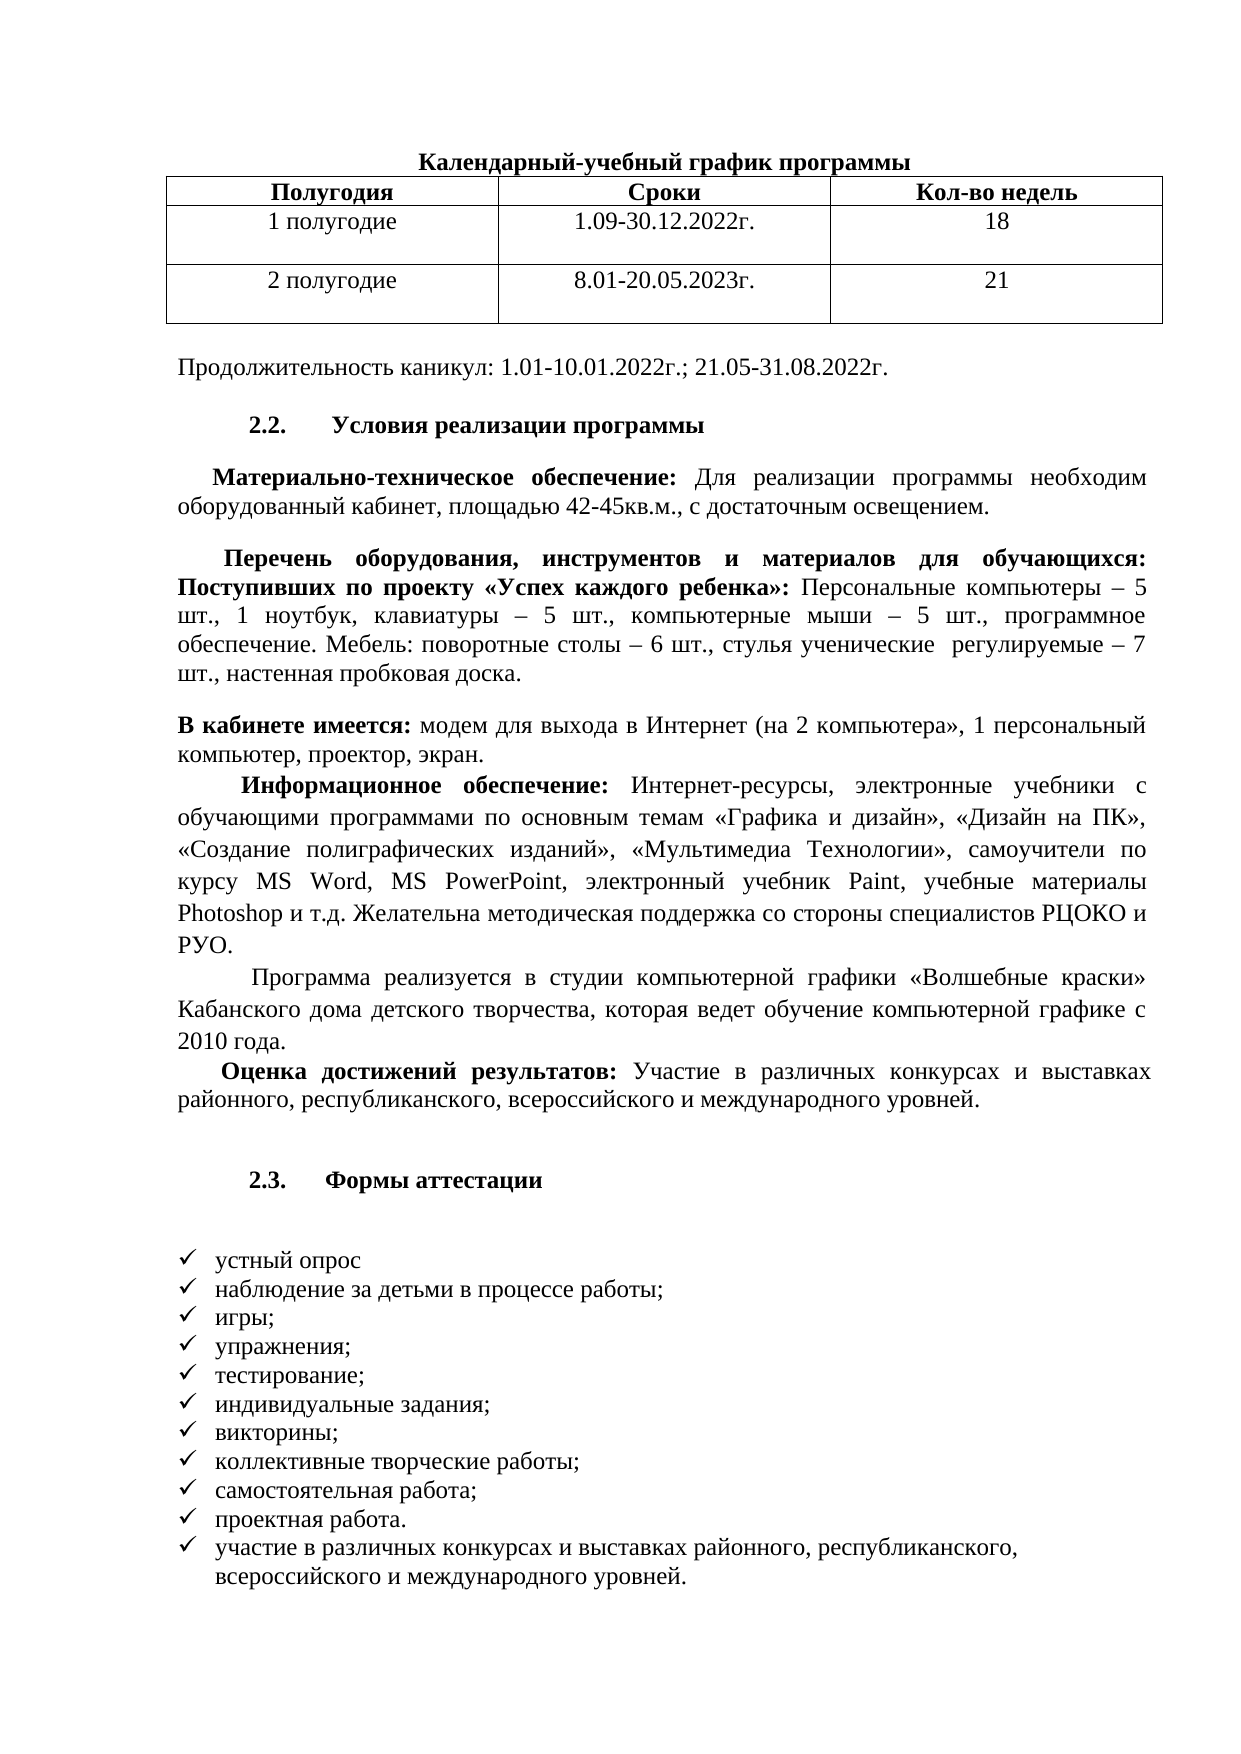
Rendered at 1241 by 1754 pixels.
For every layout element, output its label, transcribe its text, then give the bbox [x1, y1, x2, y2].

list Формы аттестации [249, 1165, 1152, 1193]
table_cell 1 полугодие [167, 206, 498, 264]
table_header Кол-во недель [831, 177, 1162, 205]
table_cell 1.09-30.12.2022г. [499, 206, 830, 264]
list Условия реализации программы [249, 410, 1152, 438]
list участие в различных конкурсах и выставках районного, республиканского, всероссийского и международного уровней. [177, 1532, 1152, 1590]
table_cell 21 [831, 265, 1162, 322]
list индивидуальные задания; [177, 1389, 1152, 1417]
list самостоятельная работа; [177, 1475, 1152, 1504]
list викторины; [177, 1417, 1152, 1446]
list игры; [177, 1302, 1152, 1331]
text В кабинете имеется: модем для выхода в Интернет (на 2 компьютера», 1 персональный компьютер, проектор, экран. [177, 710, 1147, 768]
text Программа реализуется в студии компьютерной графики «Волшебные краски» Кабанского дома детского творчества, которая ведет обучение компьютерной графике с 2010 года. [177, 960, 1147, 1056]
list устный опрос [177, 1245, 1152, 1274]
list коллективные творческие работы; [177, 1446, 1152, 1475]
text Информационное обеспечение: Интернет-ресурсы, электронные учебники с обучающими программами по основным темам «Графика и дизайн», «Дизайн на ПК», «Создание полиграфических изданий», «Мультимедиа Технологии», самоучители по курсу MS Word, MS PowerPoint, электронный учебник Paint, учебные материалы Photoshop и т.д. Желательна методическая поддержка со стороны специалистов РЦОКО и РУО. [177, 768, 1147, 960]
text Календарный-учебный график программы [177, 147, 1152, 176]
list наблюдение за детьми в процессе работы; [177, 1274, 1152, 1302]
list тестирование; [177, 1360, 1152, 1389]
table_cell 8.01-20.05.2023г. [499, 265, 830, 322]
list упражнения; [177, 1331, 1152, 1360]
text Материально-техническое обеспечение: Для реализации программы необходим оборудованный кабинет, площадью 42-45кв.м., с достаточным освещением. [177, 462, 1147, 519]
text Продолжительность каникул: 1.01-10.01.2022г.; 21.05-31.08.2022г. [177, 352, 1152, 381]
table_cell 2 полугодие [167, 265, 498, 322]
table_cell 18 [831, 206, 1162, 264]
table_header Полугодия [167, 177, 498, 205]
list проектная работа. [177, 1504, 1152, 1532]
text Оценка достижений результатов: Участие в различных конкурсах и выставках районного, республиканского, всероссийского и международного уровней. [177, 1056, 1152, 1113]
text Перечень оборудования, инструментов и материалов для обучающихся: Поступивших по проекту «Успех каждого ребенка»: Персональные компьютеры – 5 шт., 1 ноутбук, клавиатуры – 5 шт., компьютерные мыши – 5 шт., программное обеспечение. Мебель: поворотные столы – 6 шт., стулья ученические регулируемые – 7 шт., настенная пробковая доска. [177, 543, 1147, 687]
table_header Сроки [499, 177, 830, 205]
